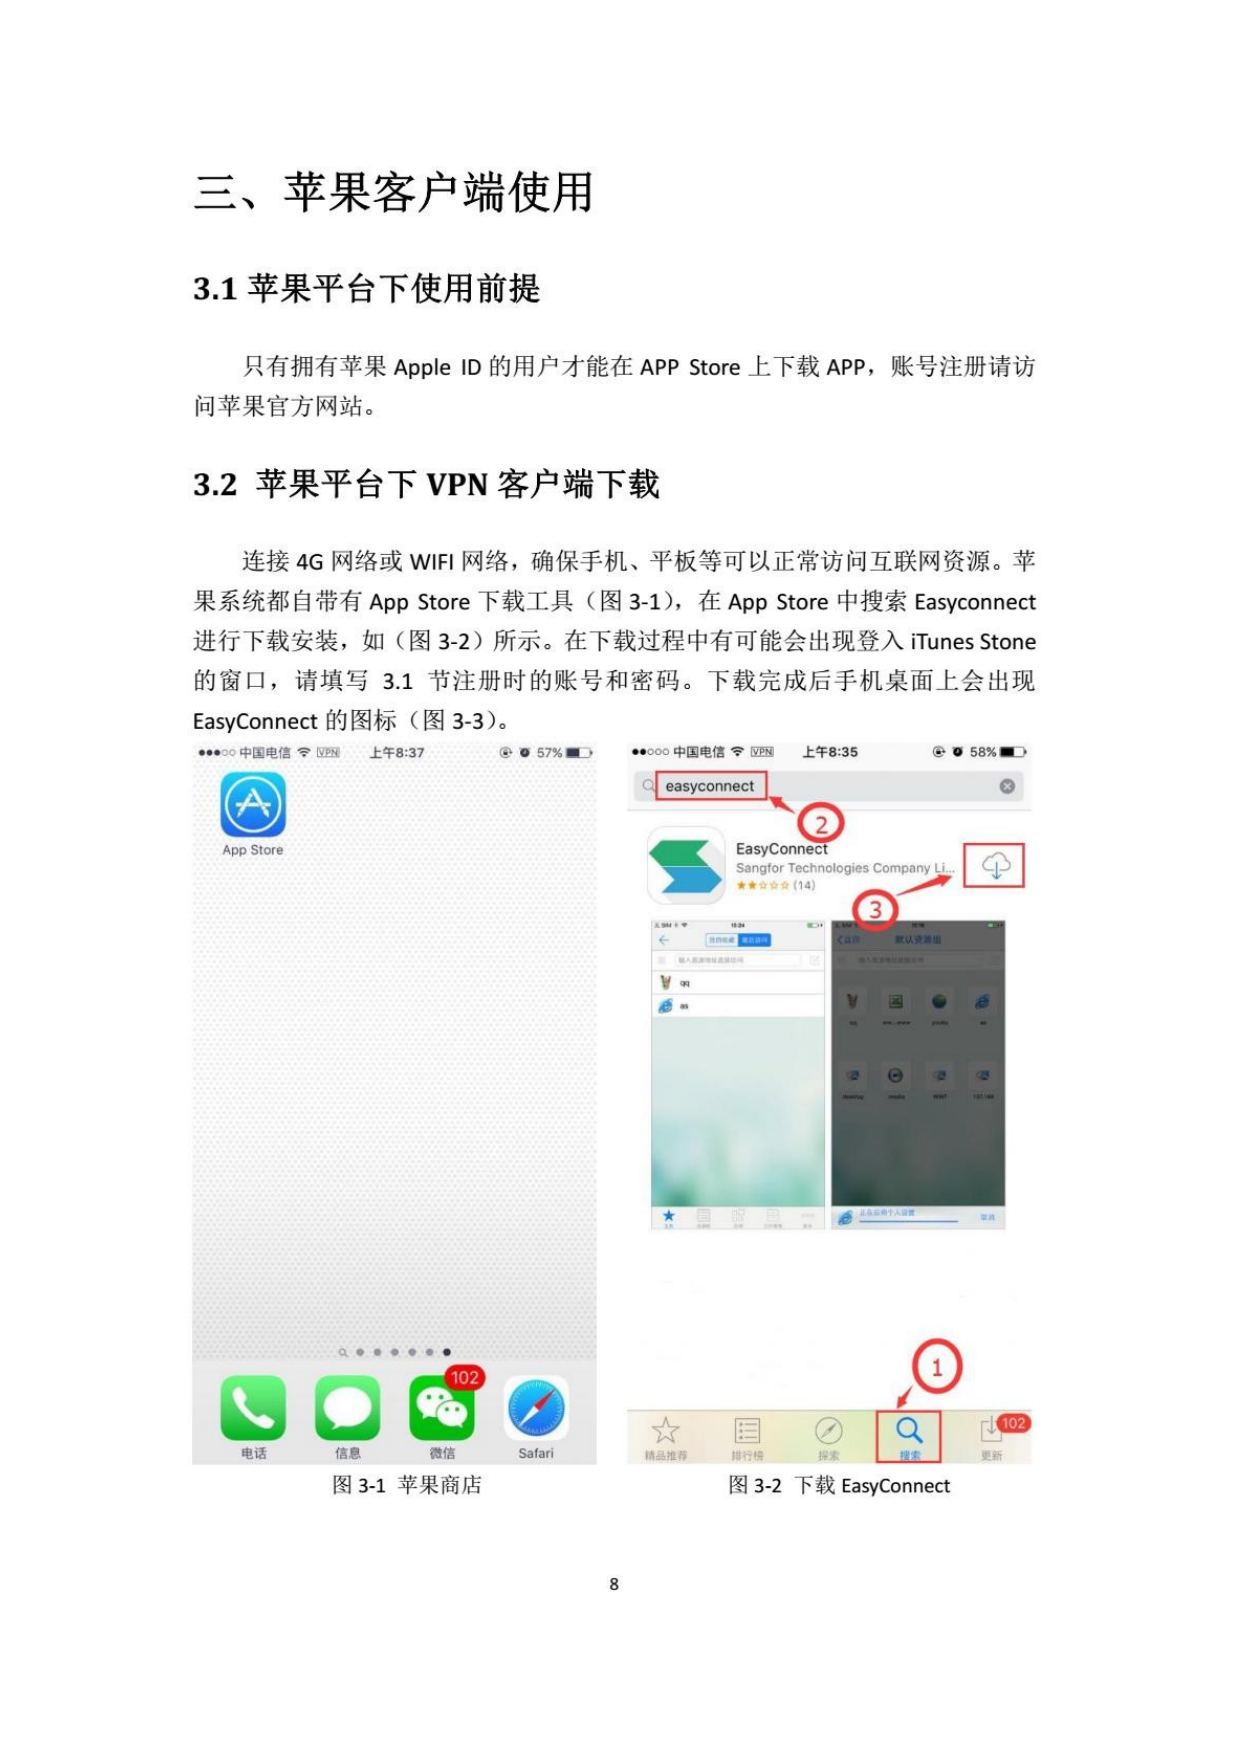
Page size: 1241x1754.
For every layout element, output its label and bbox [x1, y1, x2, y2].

picture [187, 158, 1041, 1594]
